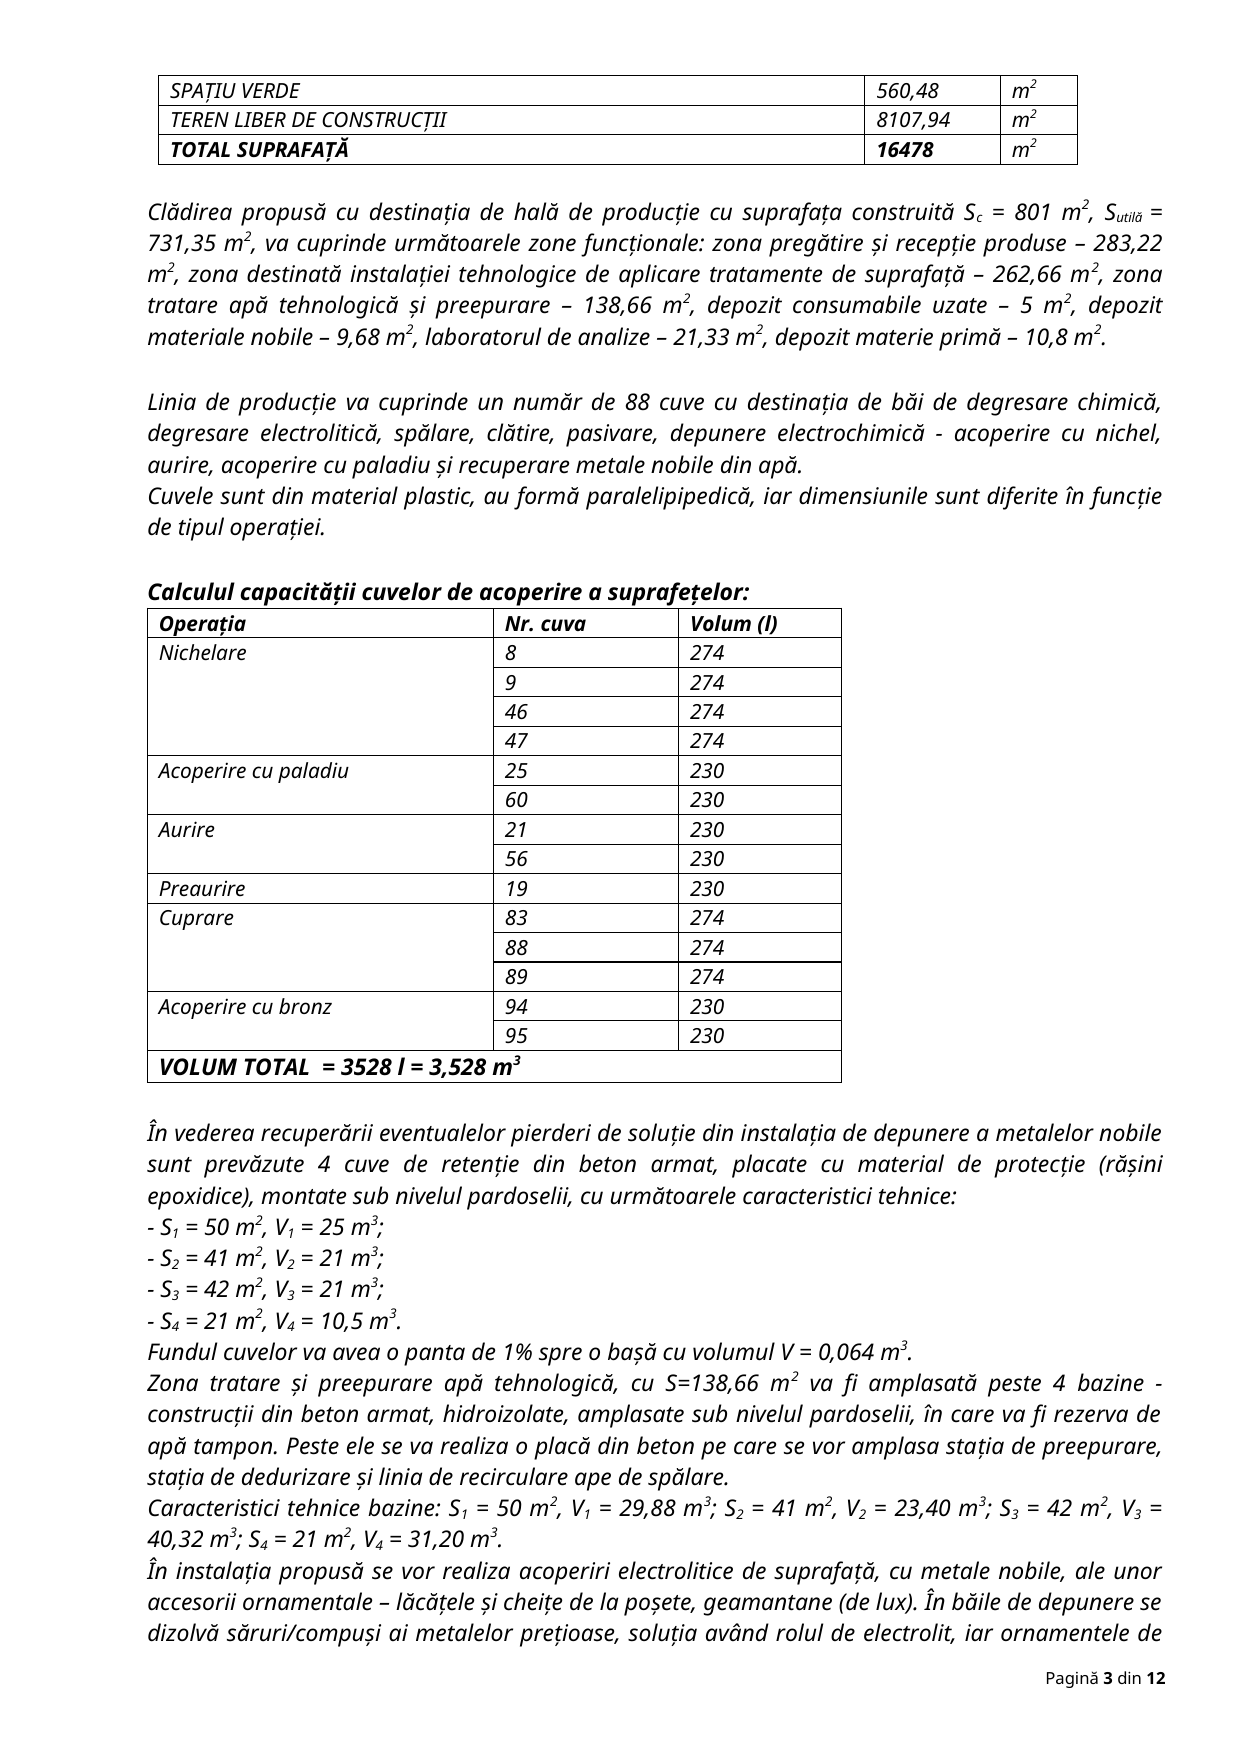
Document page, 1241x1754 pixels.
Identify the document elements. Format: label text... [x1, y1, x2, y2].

table_cell 19 [494, 874, 678, 902]
text Cuvele sunt din material plastic, au formă paralelipipedică, iar dimensiunile sunt diferite în funcție de tipul operației. [147, 480, 1165, 542]
table_cell 8107,94 [865, 106, 1000, 134]
text Caracteristici tehnice bazine: S1 = 50 m2, V1 = 29,88 m3; S2 = 41 m2, V2 = 23,40 m3; S3 = 42 m2, V3 = 40,32 m3; S4 = 21 m2, V4 = 31,20 m3. [147, 1492, 1165, 1555]
text În vederea recuperării eventualelor pierderi de soluție din instalația de depunere a metalelor nobile sunt prevăzute 4 cuve de retenție din beton armat, placate cu material de protecție (rășini epoxidice), montate sub nivelul pardoselii, cu următoarele caracteristici tehnice: [147, 1117, 1165, 1211]
table_cell 230 [679, 786, 841, 814]
text Calculul capacității cuvelor de acoperire a suprafețelor: [147, 576, 1165, 608]
table_header Operația [148, 609, 493, 637]
table_cell 230 [679, 815, 841, 843]
table_cell 21 [494, 815, 678, 843]
text Linia de producție va cuprinde un număr de 88 cuve cu destinația de băi de degresare chimică, degresare electrolitică, spălare, clătire, pasivare, depunere electrochimică - acoperire cu nichel, aurire, acoperire cu paladiu și recuperare metale nobile din apă. [147, 386, 1165, 480]
table_cell VOLUM TOTAL = 3528 l = 3,528 m3 [148, 1051, 841, 1082]
text - S1 = 50 m2, V1 = 25 m3; [147, 1211, 1165, 1242]
table_cell m2 [1001, 76, 1077, 104]
table_cell 9 [494, 668, 678, 696]
table_cell 47 [494, 727, 678, 755]
table_cell 46 [494, 697, 678, 726]
table_cell 230 [679, 845, 841, 873]
table_cell 60 [494, 786, 678, 814]
text Clădirea propusă cu destinația de hală de producție cu suprafața construită Sc = 801 m2, Sutilă = 731,35 m2, va cuprinde următoarele zone funcționale: zona pregătire și recepție produse – 283,22 m2, zona destinată instalației tehnologice de aplicare tratamente de suprafață – 262,66 m2, zona tratare apă tehnologică și preepurare – 138,66 m2, depozit consumabile uzate – 5 m2, depozit materiale nobile – 9,68 m2, laboratorul de analize – 21,33 m2, depozit materie primă – 10,8 m2. [147, 196, 1165, 352]
table_cell TEREN LIBER DE CONSTRUCȚII [159, 106, 864, 134]
table_cell Aurire [148, 815, 493, 873]
table_cell 274 [679, 933, 841, 961]
table_cell Nichelare [148, 638, 493, 755]
table_header Volum (l) [679, 609, 841, 637]
table_cell 274 [679, 638, 841, 667]
table_cell 230 [679, 1021, 841, 1050]
table_cell 83 [494, 904, 678, 932]
table_cell SPAȚIU VERDE [159, 76, 864, 104]
table_cell 8 [494, 638, 678, 667]
table_cell 88 [494, 933, 678, 961]
table_cell 25 [494, 756, 678, 784]
table_cell 274 [679, 904, 841, 932]
text - S3 = 42 m2, V3 = 21 m3; [147, 1273, 1165, 1305]
table_cell 56 [494, 845, 678, 873]
table_cell m2 [1001, 135, 1077, 163]
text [147, 1555, 1165, 1648]
text - S2 = 41 m2, V2 = 21 m3; [147, 1242, 1165, 1273]
table_cell 274 [679, 668, 841, 696]
table_header Nr. cuva [494, 609, 678, 637]
table_cell 274 [679, 727, 841, 755]
table_cell Cuprare [148, 904, 493, 991]
table_cell Acoperire cu bronz [148, 992, 493, 1050]
table_cell Acoperire cu paladiu [148, 756, 493, 814]
table_cell 95 [494, 1021, 678, 1050]
table_cell 274 [679, 697, 841, 726]
table_cell Preaurire [148, 874, 493, 902]
table_cell TOTAL SUPRAFAȚĂ [159, 135, 864, 163]
text Fundul cuvelor va avea o panta de 1% spre o bașă cu volumul V = 0,064 m3. [147, 1336, 1165, 1367]
table_cell 230 [679, 992, 841, 1020]
text - S4 = 21 m2, V4 = 10,5 m3. [147, 1305, 1165, 1336]
table_cell 94 [494, 992, 678, 1020]
table_cell 230 [679, 756, 841, 784]
table_cell m2 [1001, 106, 1077, 134]
table_cell 89 [494, 963, 678, 991]
table_cell 560,48 [865, 76, 1000, 104]
table_cell 16478 [865, 135, 1000, 163]
table_cell 274 [679, 963, 841, 991]
text Zona tratare și preepurare apă tehnologică, cu S=138,66 m2 va fi amplasată peste 4 bazine - construcții din beton armat, hidroizolate, amplasate sub nivelul pardoselii, în care va fi rezerva de apă tampon. Peste ele se va realiza o placă din beton pe care se vor amplasa stația de preepurare, stația de dedurizare și linia de recirculare ape de spălare. [147, 1367, 1165, 1492]
table_cell 230 [679, 874, 841, 902]
